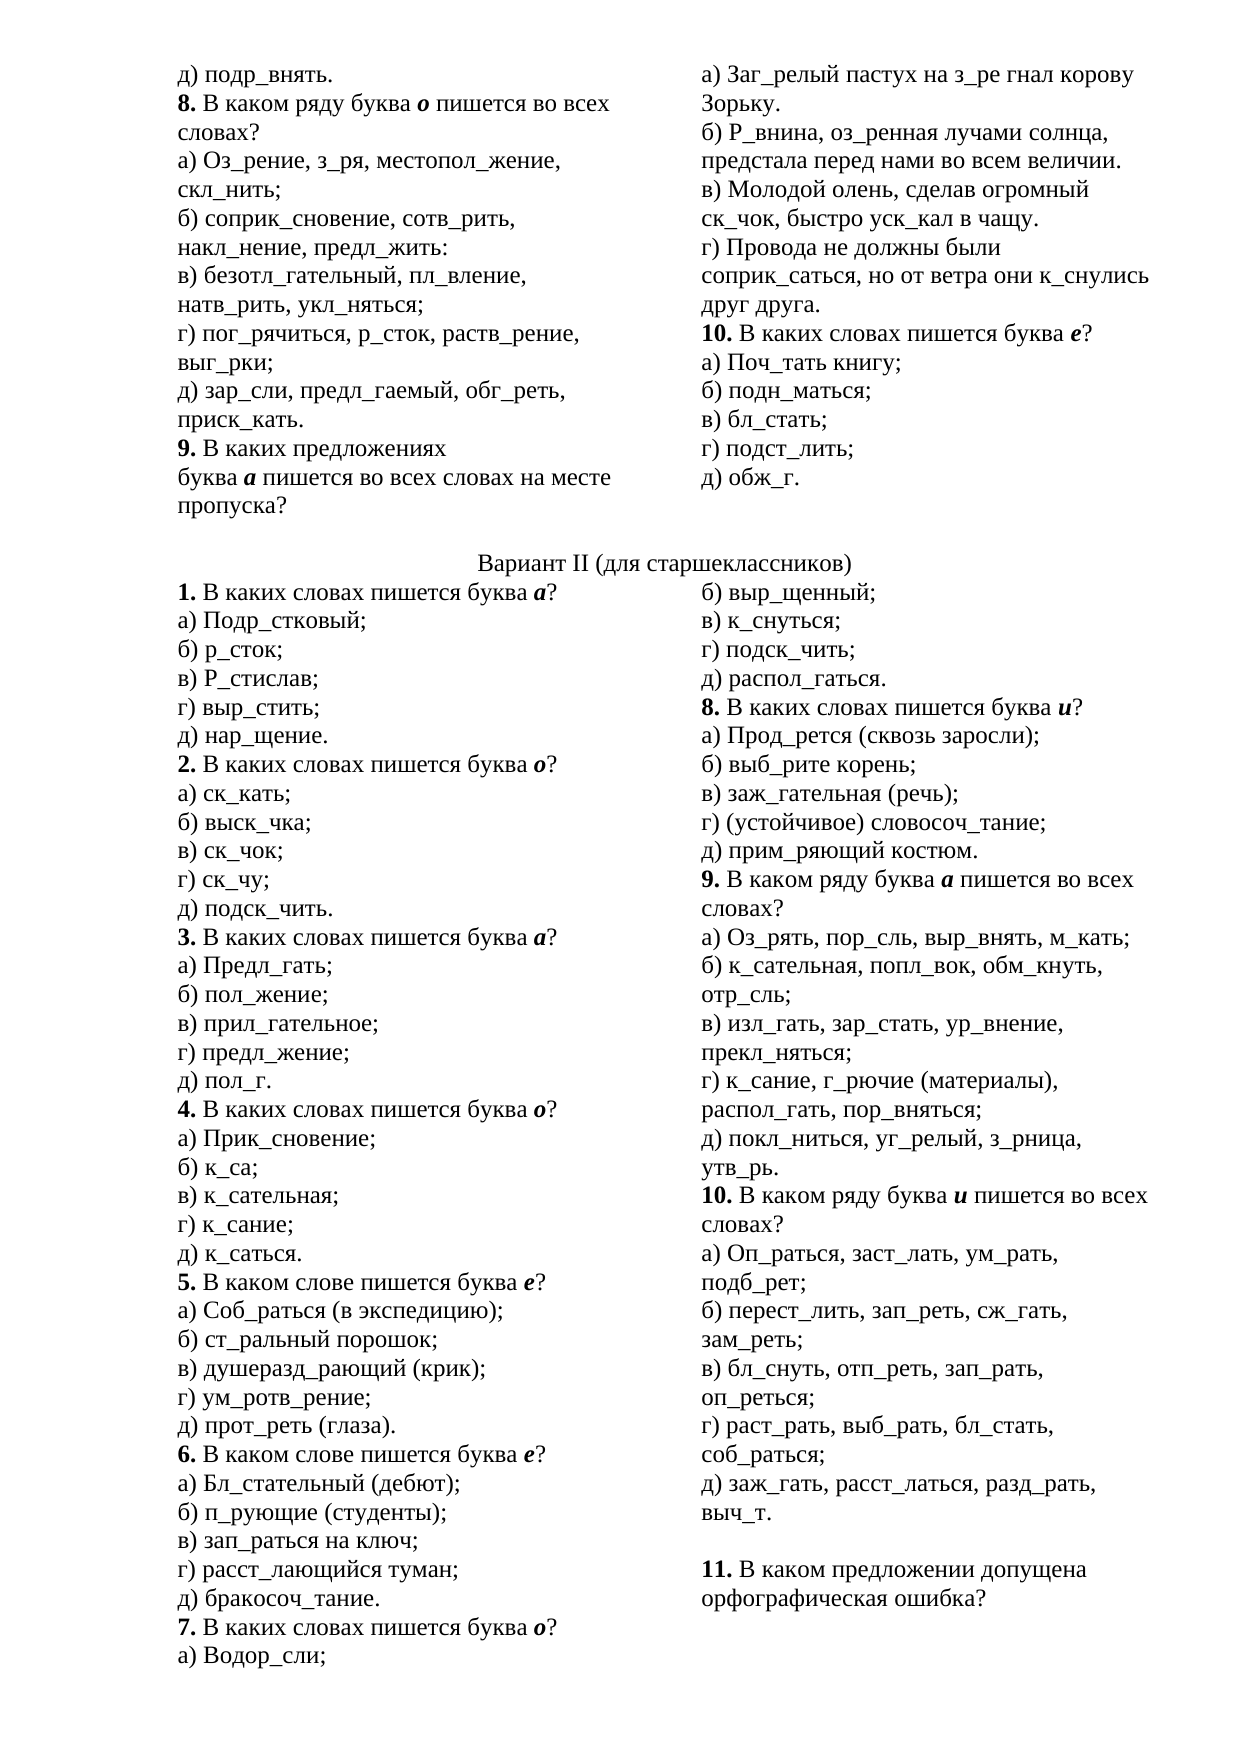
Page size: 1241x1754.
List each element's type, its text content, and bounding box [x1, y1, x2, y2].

text б) к_са; [177, 1152, 627, 1180]
text 5. В каком слове пишется буква е? [177, 1267, 627, 1295]
text а) Прод_рется (сквозь заросли); [701, 720, 1152, 749]
text в) бл_стать; [701, 404, 1152, 433]
text 9. В каком ряду буква а пишется во всех словах? [701, 864, 1152, 922]
text а) Бл_стательный (дебют); [177, 1468, 627, 1497]
text г) (устойчивое) словосоч_тание; [701, 807, 1152, 835]
text 10. В каком ряду буква и пишется во всех словах? [701, 1180, 1152, 1238]
text а) Заг_релый пастух на з_ре гнал корову Зорьку. [701, 59, 1152, 117]
text б) п_рующие (студенты); [177, 1497, 627, 1525]
text д) пол_г. [177, 1065, 627, 1094]
text г) к_сание, г_рючие (материалы), распол_гать, пор_вняться; [701, 1065, 1152, 1123]
text в) зап_раться на ключ; [177, 1525, 627, 1554]
text в) бл_снуть, отп_реть, зап_рать, оп_реться; [701, 1353, 1152, 1410]
text б) Р_внина, оз_ренная лучами солнца, предстала перед нами во всем величии. [701, 117, 1152, 174]
text 9. В каких предложениях буква а пишется во всех словах на месте пропуска? [177, 433, 627, 519]
text в) Р_стислав; [177, 663, 627, 692]
text 8. В каких словах пишется буква и? [701, 692, 1152, 720]
text в) изл_гать, зар_стать, ур_внение, прекл_няться; [701, 1008, 1152, 1065]
text г) пог_рячиться, р_сток, раств_рение, выг_рки; [177, 318, 627, 375]
text в) Молодой олень, сделав огромный ск_чок, быстро уск_кал в чащу. [701, 174, 1152, 232]
text б) пол_жение; [177, 979, 627, 1008]
text д) нар_щение. [177, 720, 627, 749]
text а) ск_кать; [177, 778, 627, 807]
text д) покл_ниться, уг_релый, з_рница, утв_рь. [701, 1123, 1152, 1180]
text 10. В каких словах пишется буква е? [701, 318, 1152, 347]
text а) Предл_гать; [177, 950, 627, 979]
text в) заж_гательная (речь); [701, 778, 1152, 807]
text б) соприк_сновение, сотв_рить, накл_нение, предл_жить: [177, 203, 627, 260]
text а) Поч_тать книгу; [701, 347, 1152, 375]
text д) подск_чить. [177, 893, 627, 922]
text б) ст_ральный порошок; [177, 1324, 627, 1353]
text 8. В каком ряду буква о пишется во всех словах? [177, 88, 627, 145]
text б) выб_рите корень; [701, 749, 1152, 778]
text 3. В каких словах пишется буква а? [177, 922, 627, 950]
text г) подск_чить; [701, 634, 1152, 663]
text 2. В каких словах пишется буква о? [177, 749, 627, 778]
text а) Оз_рять, пор_сль, выр_внять, м_кать; [701, 922, 1152, 950]
text г) ум_ротв_рение; [177, 1382, 627, 1410]
text б) выр_щенный; [701, 577, 1152, 605]
text в) к_снуться; [701, 605, 1152, 634]
text г) к_сание; [177, 1209, 627, 1238]
text в) к_сательная; [177, 1180, 627, 1209]
text а) Оз_рение, з_ря, местопол_жение, скл_нить; [177, 145, 627, 203]
text д) зар_сли, предл_гаемый, обг_реть, приск_кать. [177, 375, 627, 433]
text а) Водор_сли; [177, 1640, 627, 1669]
text 1. В каких словах пишется буква а? [177, 577, 627, 605]
text а) Оп_раться, заст_лать, ум_рать, подб_рет; [701, 1238, 1152, 1295]
text д) прот_реть (глаза). [177, 1410, 627, 1439]
text а) Прик_сновение; [177, 1123, 627, 1152]
text 11. В каком предложении допущена орфографическая ошибка? [701, 1554, 1152, 1612]
text д) прим_ряющий костюм. [701, 835, 1152, 864]
text д) подр_внять. [177, 59, 627, 88]
text д) распол_гаться. [701, 663, 1152, 692]
text г) расст_лающийся туман; [177, 1554, 627, 1583]
text б) подн_маться; [701, 375, 1152, 404]
text д) обж_г. [701, 462, 1152, 490]
text г) раст_рать, выб_рать, бл_стать, соб_раться; д) заж_гать, расст_латься, разд_рать, выч_т. [701, 1410, 1152, 1525]
text а) Подр_стковый; [177, 605, 627, 634]
text г) выр_стить; [177, 692, 627, 720]
text г) ск_чу; [177, 864, 627, 893]
text 4. В каких словах пишется буква о? [177, 1094, 627, 1123]
text Вариант II (для старшеклассников) [177, 548, 1152, 577]
text в) душеразд_рающий (крик); [177, 1353, 627, 1382]
text в) прил_гательное; [177, 1008, 627, 1037]
text б) выск_чка; [177, 807, 627, 835]
text б) перест_лить, зап_реть, сж_гать, зам_реть; [701, 1295, 1152, 1353]
text г) подст_лить; [701, 433, 1152, 462]
text 7. В каких словах пишется буква о? [177, 1612, 627, 1640]
text а) Соб_раться (в экспедицию); [177, 1295, 627, 1324]
text г) Провода не должны были соприк_саться, но от ветра они к_снулись друг друга. [701, 232, 1152, 318]
text в) безотл_гательный, пл_вление, натв_рить, укл_няться; [177, 260, 627, 318]
text д) бракосоч_тание. [177, 1583, 627, 1612]
text б) р_сток; [177, 634, 627, 663]
text б) к_сательная, попл_вок, обм_кнуть, отр_сль; [701, 950, 1152, 1008]
text 6. В каком слове пишется буква е? [177, 1439, 627, 1468]
text в) ск_чок; [177, 835, 627, 864]
text г) предл_жение; [177, 1037, 627, 1065]
text д) к_саться. [177, 1238, 627, 1267]
